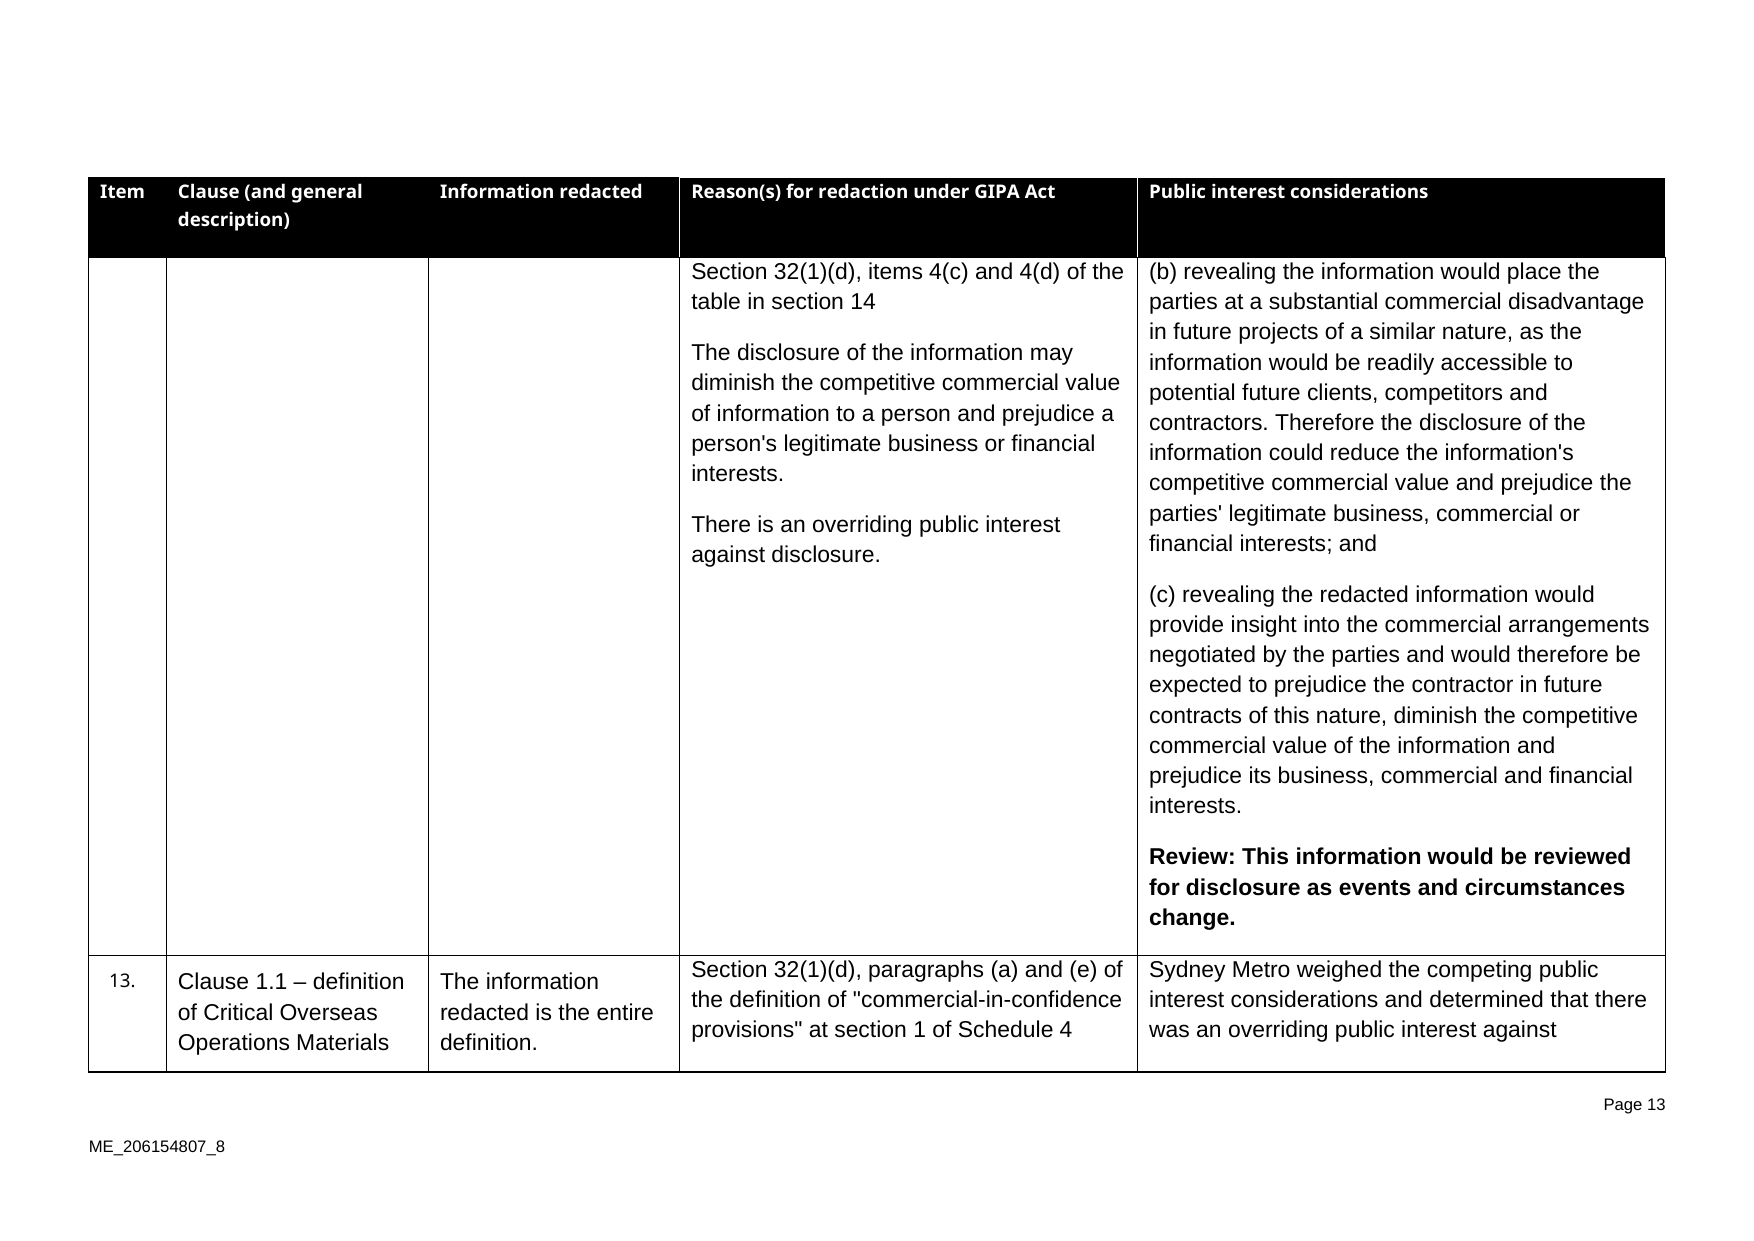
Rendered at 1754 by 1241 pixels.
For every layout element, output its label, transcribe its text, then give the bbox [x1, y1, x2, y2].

table_header Reason(s) for redaction under GIPA Act [680, 178, 1137, 257]
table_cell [429, 956, 679, 1071]
table_header Clause (and general description) [167, 178, 428, 257]
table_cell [680, 956, 1137, 1071]
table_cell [1138, 258, 1665, 955]
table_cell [1138, 956, 1665, 1071]
table_header Item [89, 178, 166, 257]
table_header Information redacted [429, 178, 679, 257]
table_header Public interest considerations [1138, 178, 1665, 257]
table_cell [429, 258, 679, 955]
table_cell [680, 258, 1137, 955]
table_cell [167, 956, 428, 1071]
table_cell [167, 258, 428, 955]
table_cell [89, 258, 166, 955]
table_cell [89, 956, 166, 1071]
